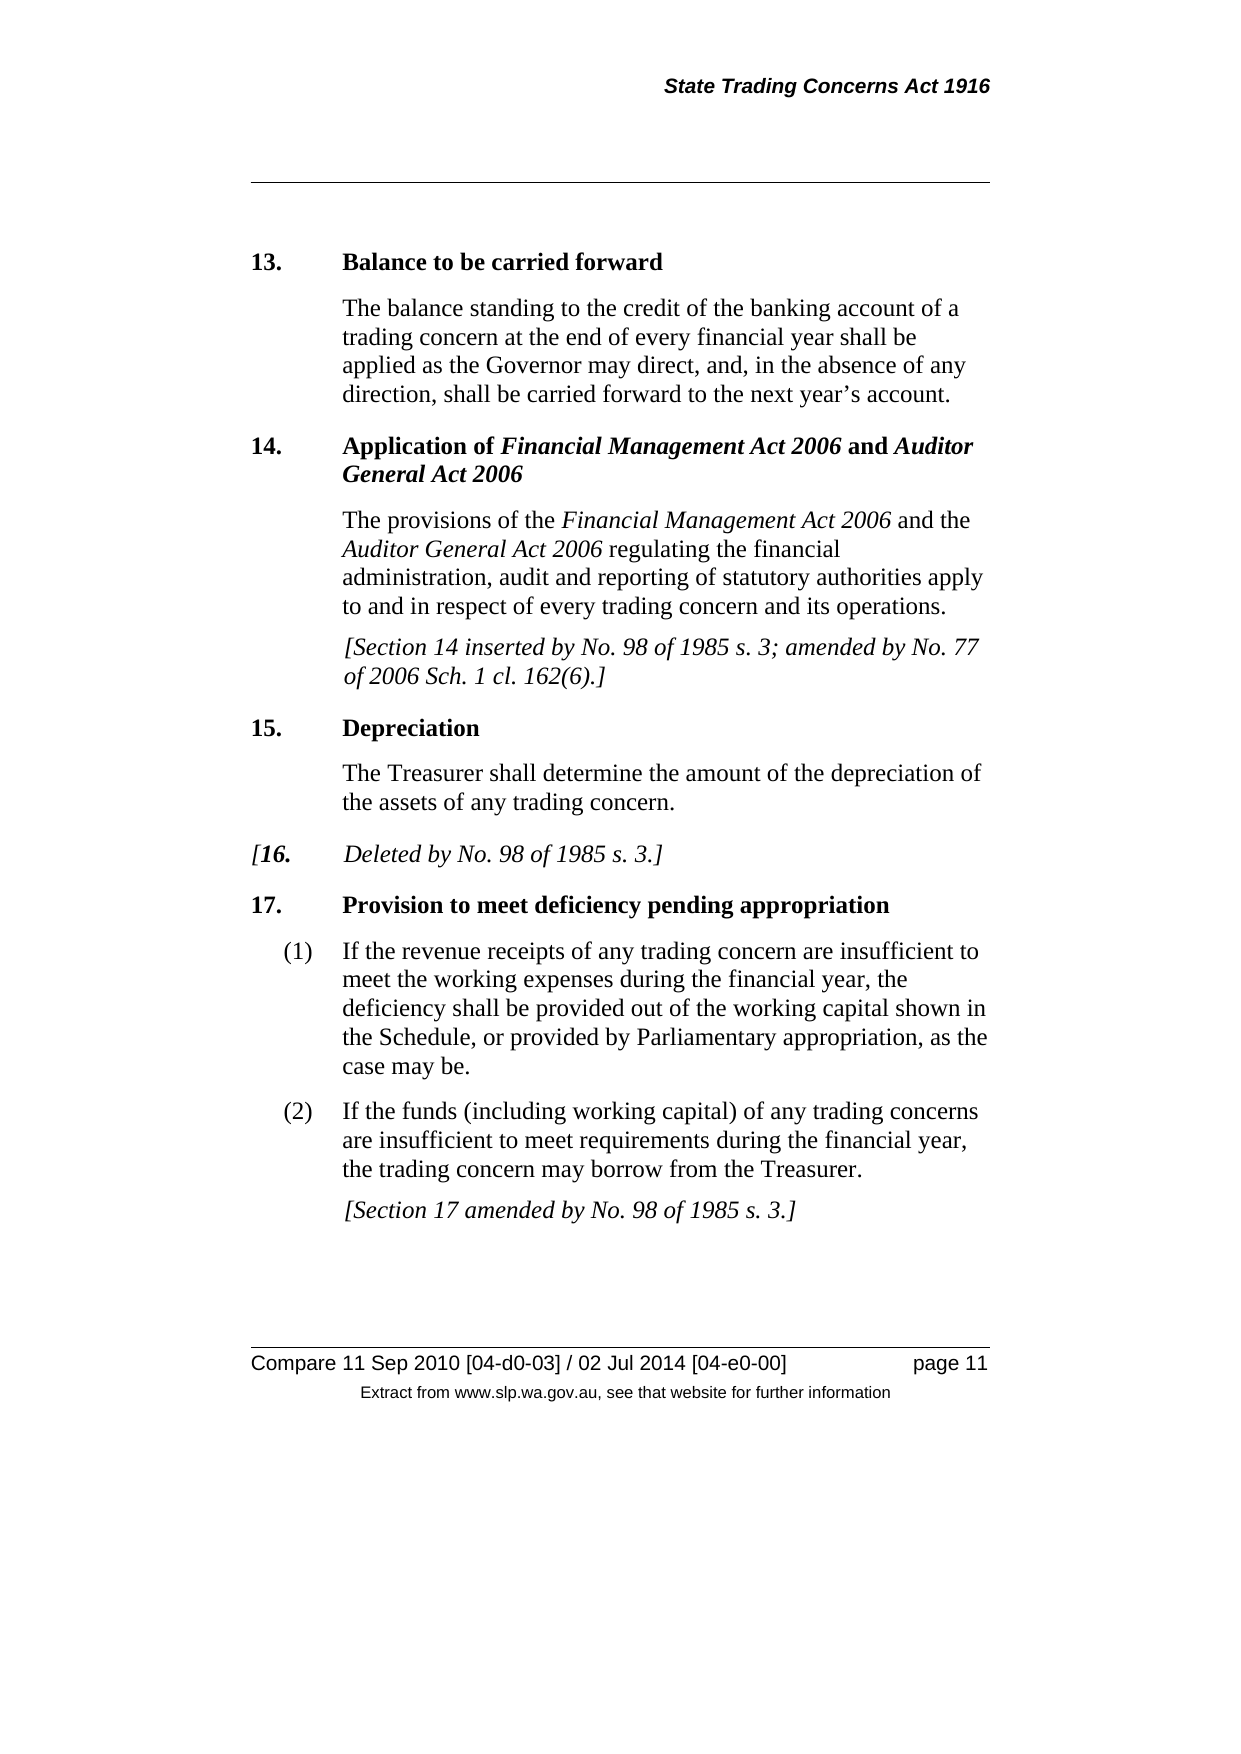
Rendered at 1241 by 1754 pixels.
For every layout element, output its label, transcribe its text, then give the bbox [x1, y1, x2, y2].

text (1) If the revenue receipts of any trading concern are insufficient to meet the working expenses during the financial year, the deficiency shall be provided out of the working capital shown in the Schedule, or provided by Parliamentary appropriation, as the case may be. [251, 936, 990, 1079]
text [Section 17 amended by No. 98 of 1985 s. 3.] [251, 1195, 990, 1224]
text [16. Deleted by No. 98 of 1985 s. 3.] [251, 839, 990, 867]
subtitle 15. Depreciation [251, 713, 990, 742]
text The provisions of the Financial Management Act 2006 and the Auditor General Act 2006 regulating the financial administration, audit and reporting of statutory authorities apply to and in respect of every trading concern and its operations. [251, 505, 990, 620]
subtitle 13. Balance to be carried forward [251, 247, 990, 276]
subtitle 17. Provision to meet deficiency pending appropriation [251, 890, 990, 919]
text The Treasurer shall determine the amount of the depreciation of the assets of any trading concern. [251, 758, 990, 816]
text [Section 14 inserted by No. 98 of 1985 s. 3; amended by No. 77 of 2006 Sch. 1 cl. 162(6).] [251, 632, 990, 690]
text (2) If the funds (including working capital) of any trading concerns are insufficient to meet requirements during the financial year, the trading concern may borrow from the Treasurer. [251, 1096, 990, 1182]
subtitle 14. Application of Financial Management Act 2006 and Auditor General Act 2006 [251, 431, 990, 488]
text The balance standing to the credit of the banking account of a trading concern at the end of every financial year shall be applied as the Governor may direct, and, in the absence of any direction, shall be carried forward to the next year’s account. [251, 293, 990, 408]
